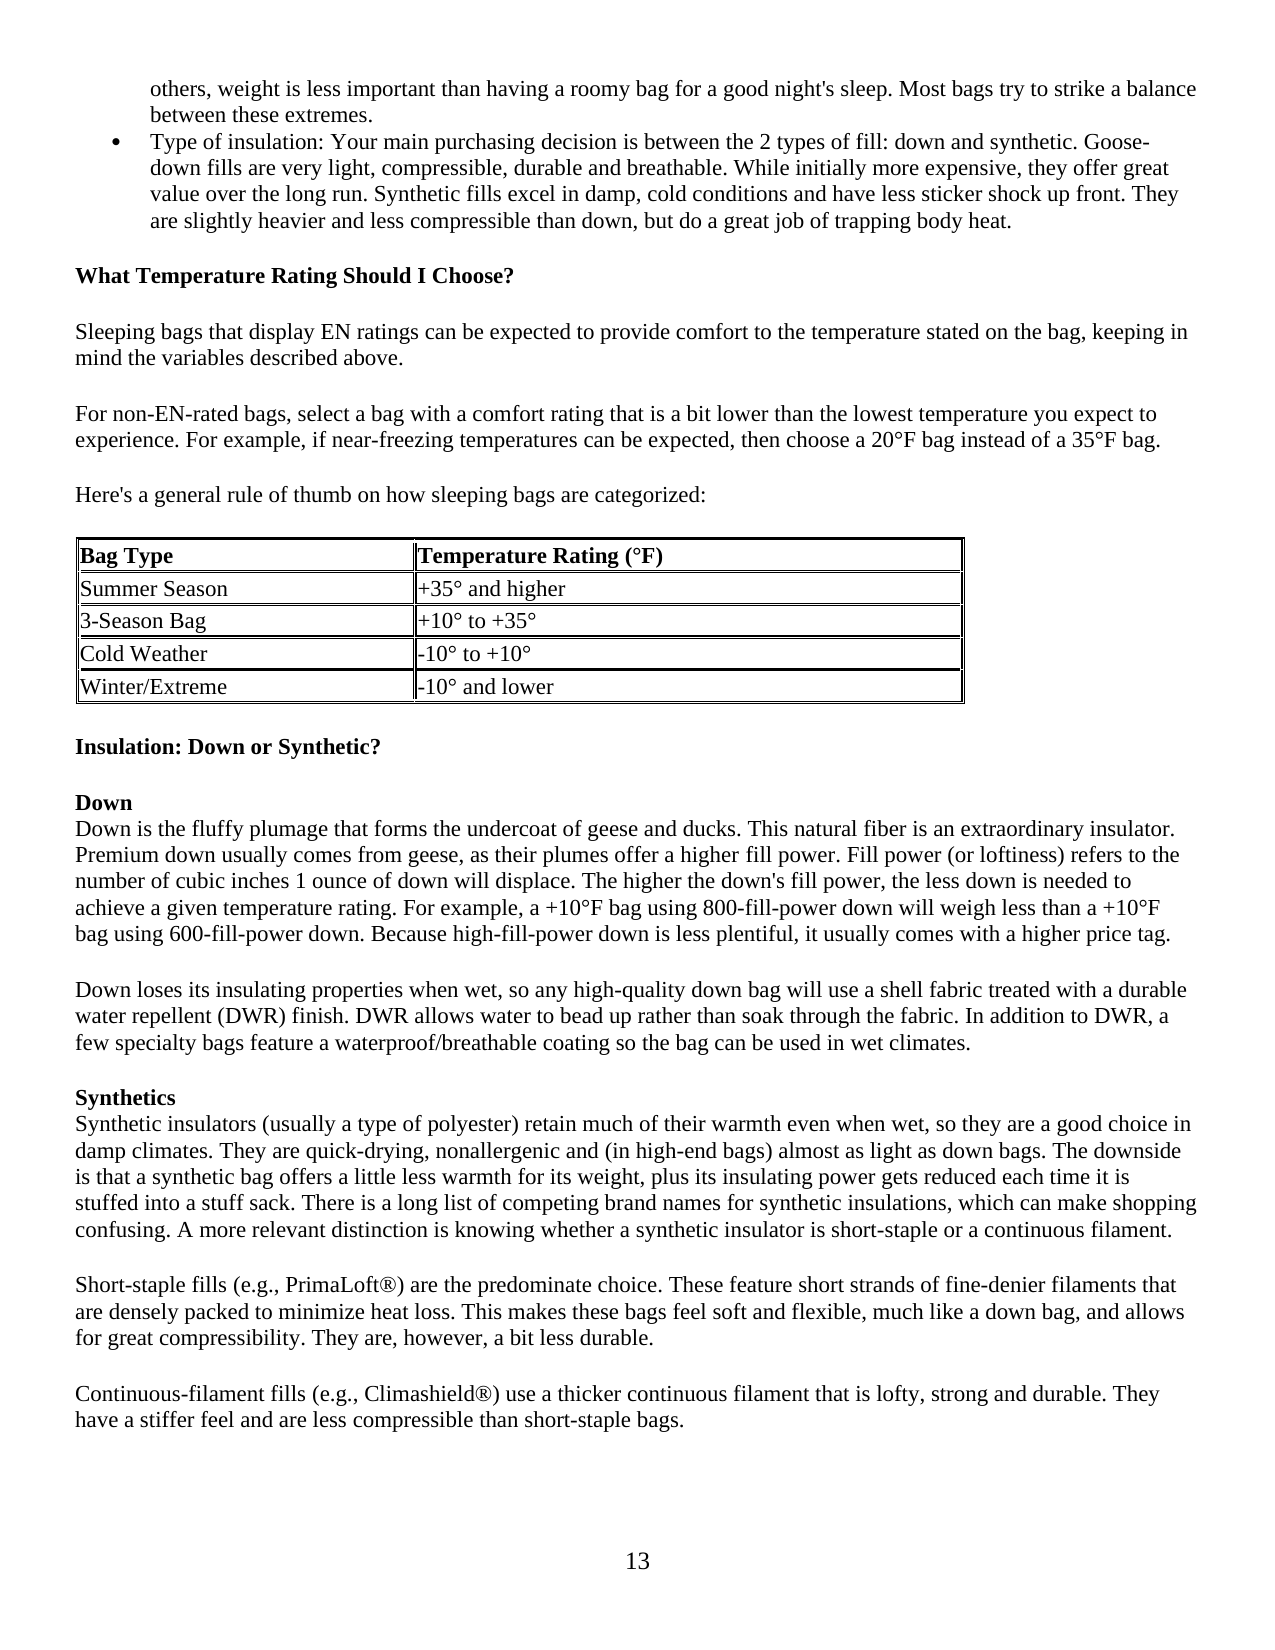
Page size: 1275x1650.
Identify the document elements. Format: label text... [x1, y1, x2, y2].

subtitle Insulation: Down or Synthetic? [75, 733, 1200, 759]
text Synthetic insulators (usually a type of polyester) retain much of their warmth even when wet, so they are a good choice in damp climates. They are quick-drying, nonallergenic and (in high-end bags) almost as light as down bags. The downside is that a synthetic bag offers a little less warmth for its weight, plus its insulating power gets reduced each time it is stuffed into a stuff sack. There is a long list of competing brand names for synthetic insulations, which can make shopping confusing. A more relevant distinction is knowing whether a synthetic insulator is short-staple or a continuous filament. [75, 1110, 1200, 1242]
text Continuous-filament fills (e.g., Climashield®) use a thicker continuous filament that is lofty, strong and durable. They have a stiffer feel and are less compressible than short-staple bags. [75, 1379, 1200, 1432]
table_cell -10° to +10° [417, 635, 962, 668]
text What Temperature Rating Should I Choose? [75, 262, 1200, 289]
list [112, 75, 1200, 128]
table_header Bag Type [79, 539, 415, 570]
table_header Temperature Rating (°F) [415, 540, 961, 570]
table_cell Cold Weather [79, 635, 413, 668]
table_cell -10° and lower [415, 668, 963, 701]
table_cell +10° to +35° [417, 603, 962, 635]
text For non-EN-rated bags, select a bag with a comfort rating that is a bit lower than the lowest temperature you expect to experience. For example, if near-freezing temperatures can be expected, then choose a 20°F bag instead of a 35°F bag. [75, 400, 1200, 452]
table_cell 3-Season Bag [79, 603, 413, 635]
table_cell Winter/Extreme [77, 668, 415, 701]
text Here's a general rule of thumb on how sleeping bags are categorized: [75, 482, 1200, 508]
list Type of insulation: Your main purchasing decision is between the 2 types of fill: down and synthetic. Goose-down fills are very light, compressible, durable and breathable. While initially more expensive, they offer great value over the long run. Synthetic fills excel in damp, cold conditions and have less sticker shock up front. They are slightly heavier and less compressible than down, but do a great job of trapping body heat. [112, 128, 1200, 233]
text Sleeping bags that display EN ratings can be expected to provide comfort to the temperature stated on the bag, keeping in mind the variables described above. [75, 318, 1200, 371]
subtitle Synthetics [75, 1084, 1200, 1110]
subtitle Down [75, 788, 1200, 815]
text Down loses its insulating properties when wet, so any high-quality down bag will use a shell fabric treated with a durable water repellent (DWR) finish. DWR allows water to bead up rather than soak through the fabric. In addition to DWR, a few specialty bags feature a waterproof/breathable coating so the bag can be used in wet climates. [75, 976, 1200, 1055]
table_cell +35° and higher [415, 570, 963, 602]
table_cell Summer Season [77, 570, 415, 602]
text Down is the fluffy plumage that forms the undercoat of geese and ducks. This natural fiber is an extraordinary insulator. Premium down usually comes from geese, as their plumes offer a higher fill power. Fill power (or loftiness) refers to the number of cubic inches 1 ounce of down will displace. The higher the down's fill power, the less down is needed to achieve a given temperature rating. For example, a +10°F bag using 800-fill-power down will weigh less than a +10°F bag using 600-fill-power down. Because high-fill-power down is less plentiful, it usually comes with a higher price tag. [75, 815, 1200, 947]
text Short-staple fills (e.g., PrimaLoft®) are the predominate choice. These feature short strands of fine-denier filaments that are densely packed to minimize heat loss. This makes these bags feel soft and flexible, much like a down bag, and allows for great compressibility. They are, however, a bit less durable. [75, 1271, 1200, 1350]
